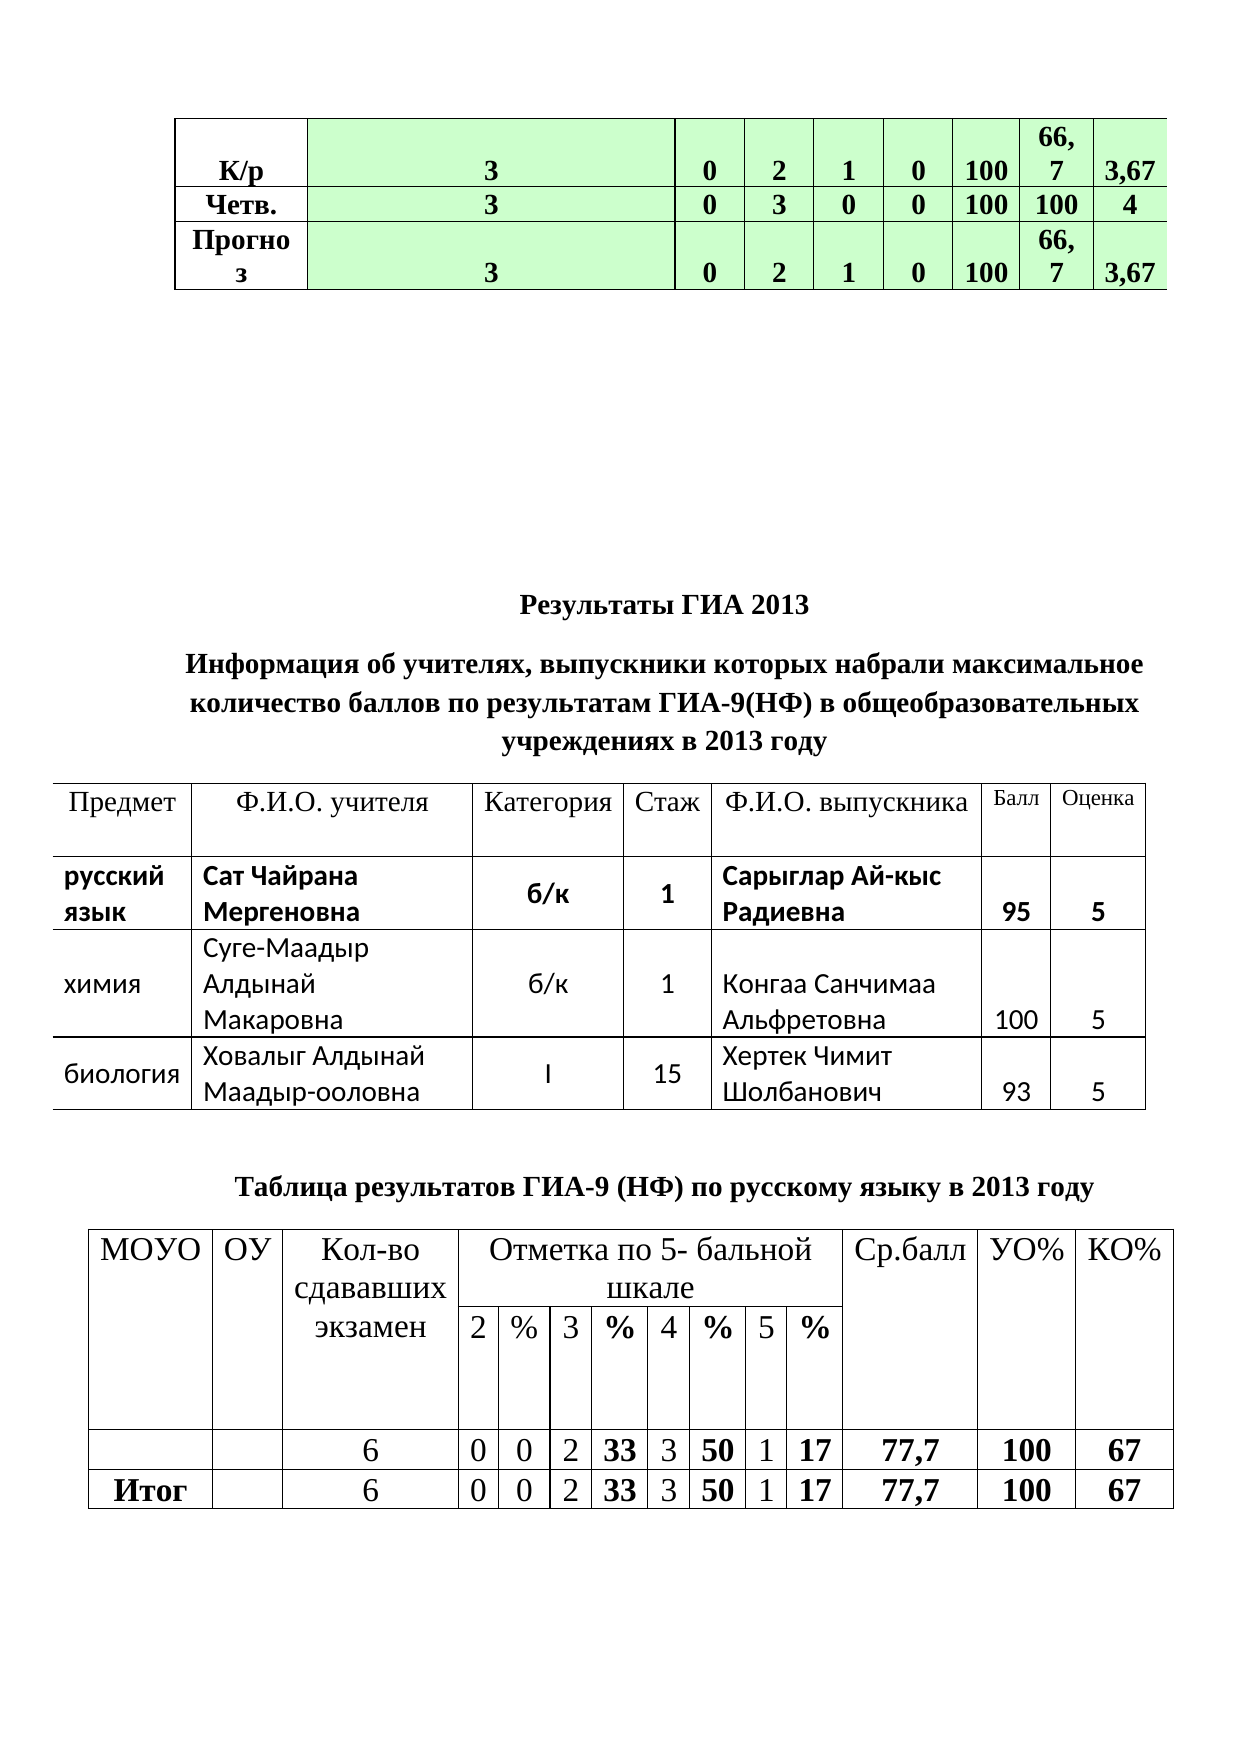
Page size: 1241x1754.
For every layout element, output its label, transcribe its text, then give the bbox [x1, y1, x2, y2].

table_cell 3 [648, 1430, 689, 1469]
table_cell химия [53, 930, 191, 1036]
table_cell 67 [1076, 1470, 1173, 1508]
table_cell 0 [459, 1430, 498, 1469]
table_cell 66,7 [1020, 119, 1093, 186]
table_cell 2 [745, 222, 813, 289]
table_cell 67 [1076, 1430, 1173, 1469]
table_cell 1 [624, 857, 711, 928]
table_cell 77,7 [843, 1470, 977, 1508]
table_header Ср.балл [843, 1230, 977, 1429]
table_cell 2 [551, 1470, 591, 1508]
table_cell 17 [787, 1470, 842, 1508]
table_cell % [499, 1307, 549, 1429]
table_cell 100 [953, 187, 1019, 221]
text Результаты ГИА 2013 [177, 587, 1152, 620]
table_cell Конгаа Санчимаа Альфретовна [712, 930, 981, 1036]
table_cell русский язык [53, 857, 191, 928]
table_cell 5 [1051, 857, 1145, 928]
table_cell Сарыглар Ай-кыс Радиевна [712, 857, 981, 928]
table_header Отметка по 5- бальной шкале [459, 1230, 842, 1306]
table_cell 1 [624, 930, 711, 1036]
table_cell 100 [953, 222, 1019, 289]
text Информация об учителях, выпускники которых набрали максимальное количество баллов по результатам ГИА-9(НФ) в общеобразовательных учреждениях в 2013 году [177, 646, 1152, 757]
table_cell Четв. [176, 187, 307, 221]
table_cell % [690, 1307, 745, 1429]
table_cell Ховалыг Алдынай Маадыр-ооловна [192, 1038, 472, 1109]
table_cell 3,67 [1094, 222, 1167, 289]
table_cell 3 [308, 222, 674, 289]
table_cell 0 [676, 119, 744, 186]
table_cell 0 [884, 119, 952, 186]
table_cell 3 [551, 1307, 591, 1429]
table_header Оценка [1051, 784, 1145, 856]
table_cell 5 [1051, 930, 1145, 1036]
table_header УО% [978, 1230, 1075, 1429]
table_cell 93 [982, 1038, 1050, 1109]
table_cell 77,7 [843, 1430, 977, 1469]
table_cell 50 [690, 1470, 745, 1508]
table_header КО% [1076, 1230, 1173, 1429]
table_cell 0 [884, 187, 952, 221]
text Таблица результатов ГИА-9 (НФ) по русскому языку в 2013 году [177, 1169, 1152, 1203]
table_cell Хертек Чимит Шолбанович [712, 1038, 981, 1109]
table_cell 33 [592, 1430, 647, 1469]
table_cell 100 [1020, 187, 1093, 221]
table_cell 1 [814, 222, 883, 289]
table_cell 0 [814, 187, 883, 221]
table_cell % [787, 1307, 842, 1429]
table_cell I [473, 1038, 623, 1109]
table_cell Суге-Маадыр Алдынай Макаровна [192, 930, 472, 1036]
table_cell [89, 1430, 212, 1469]
table_cell 0 [884, 222, 952, 289]
table_cell 3 [308, 119, 674, 186]
table_cell 6 [283, 1470, 458, 1508]
table_cell 100 [978, 1470, 1075, 1508]
table_header Балл [982, 784, 1050, 856]
table_cell 1 [746, 1430, 786, 1469]
table_cell 0 [499, 1470, 549, 1508]
table_cell [213, 1430, 282, 1469]
table_cell биология [53, 1038, 191, 1109]
table_cell 1 [814, 119, 883, 186]
table_cell 0 [499, 1430, 549, 1469]
table_header Ф.И.О. выпускника [712, 784, 981, 856]
table_cell 0 [459, 1470, 498, 1508]
table_cell 100 [953, 119, 1019, 186]
table_cell 100 [978, 1430, 1075, 1469]
table_cell Сат Чайрана Мергеновна [192, 857, 472, 928]
table_cell 15 [624, 1038, 711, 1109]
table_cell 3,67 [1094, 119, 1167, 186]
table_cell % [592, 1307, 647, 1429]
table_cell 4 [1094, 187, 1167, 221]
table_cell 50 [690, 1430, 745, 1469]
table_cell 1 [746, 1470, 786, 1508]
table_cell 3 [648, 1470, 689, 1508]
table_cell 100 [982, 930, 1050, 1036]
table_cell 5 [746, 1307, 786, 1429]
table_cell К/р [176, 119, 307, 186]
table_cell 17 [787, 1430, 842, 1469]
table_cell 4 [648, 1307, 689, 1429]
table_cell 0 [676, 222, 744, 289]
table_cell б/к [473, 857, 623, 928]
table_header ОУ [213, 1230, 282, 1429]
table_cell б/к [473, 930, 623, 1036]
table_cell 33 [592, 1470, 647, 1508]
table_header Стаж [624, 784, 711, 856]
table_cell Итог [89, 1470, 212, 1508]
table_header Категория [473, 784, 623, 856]
table_cell 2 [745, 119, 813, 186]
table_cell 0 [676, 187, 744, 221]
table_cell 2 [551, 1430, 591, 1469]
table_cell 3 [308, 187, 674, 221]
table_header Кол-во сдававших экзамен [283, 1230, 458, 1429]
table_cell 6 [283, 1430, 458, 1469]
table_cell [213, 1470, 282, 1508]
table_cell 2 [459, 1307, 498, 1429]
table_header МОУО [89, 1230, 212, 1429]
table_cell Прогноз [176, 222, 307, 289]
table_cell 95 [982, 857, 1050, 928]
table_cell 66,7 [1020, 222, 1093, 289]
table_cell 5 [1051, 1038, 1145, 1109]
table_cell 3 [745, 187, 813, 221]
table_header Предмет [53, 784, 191, 856]
table_header Ф.И.О. учителя [192, 784, 472, 856]
